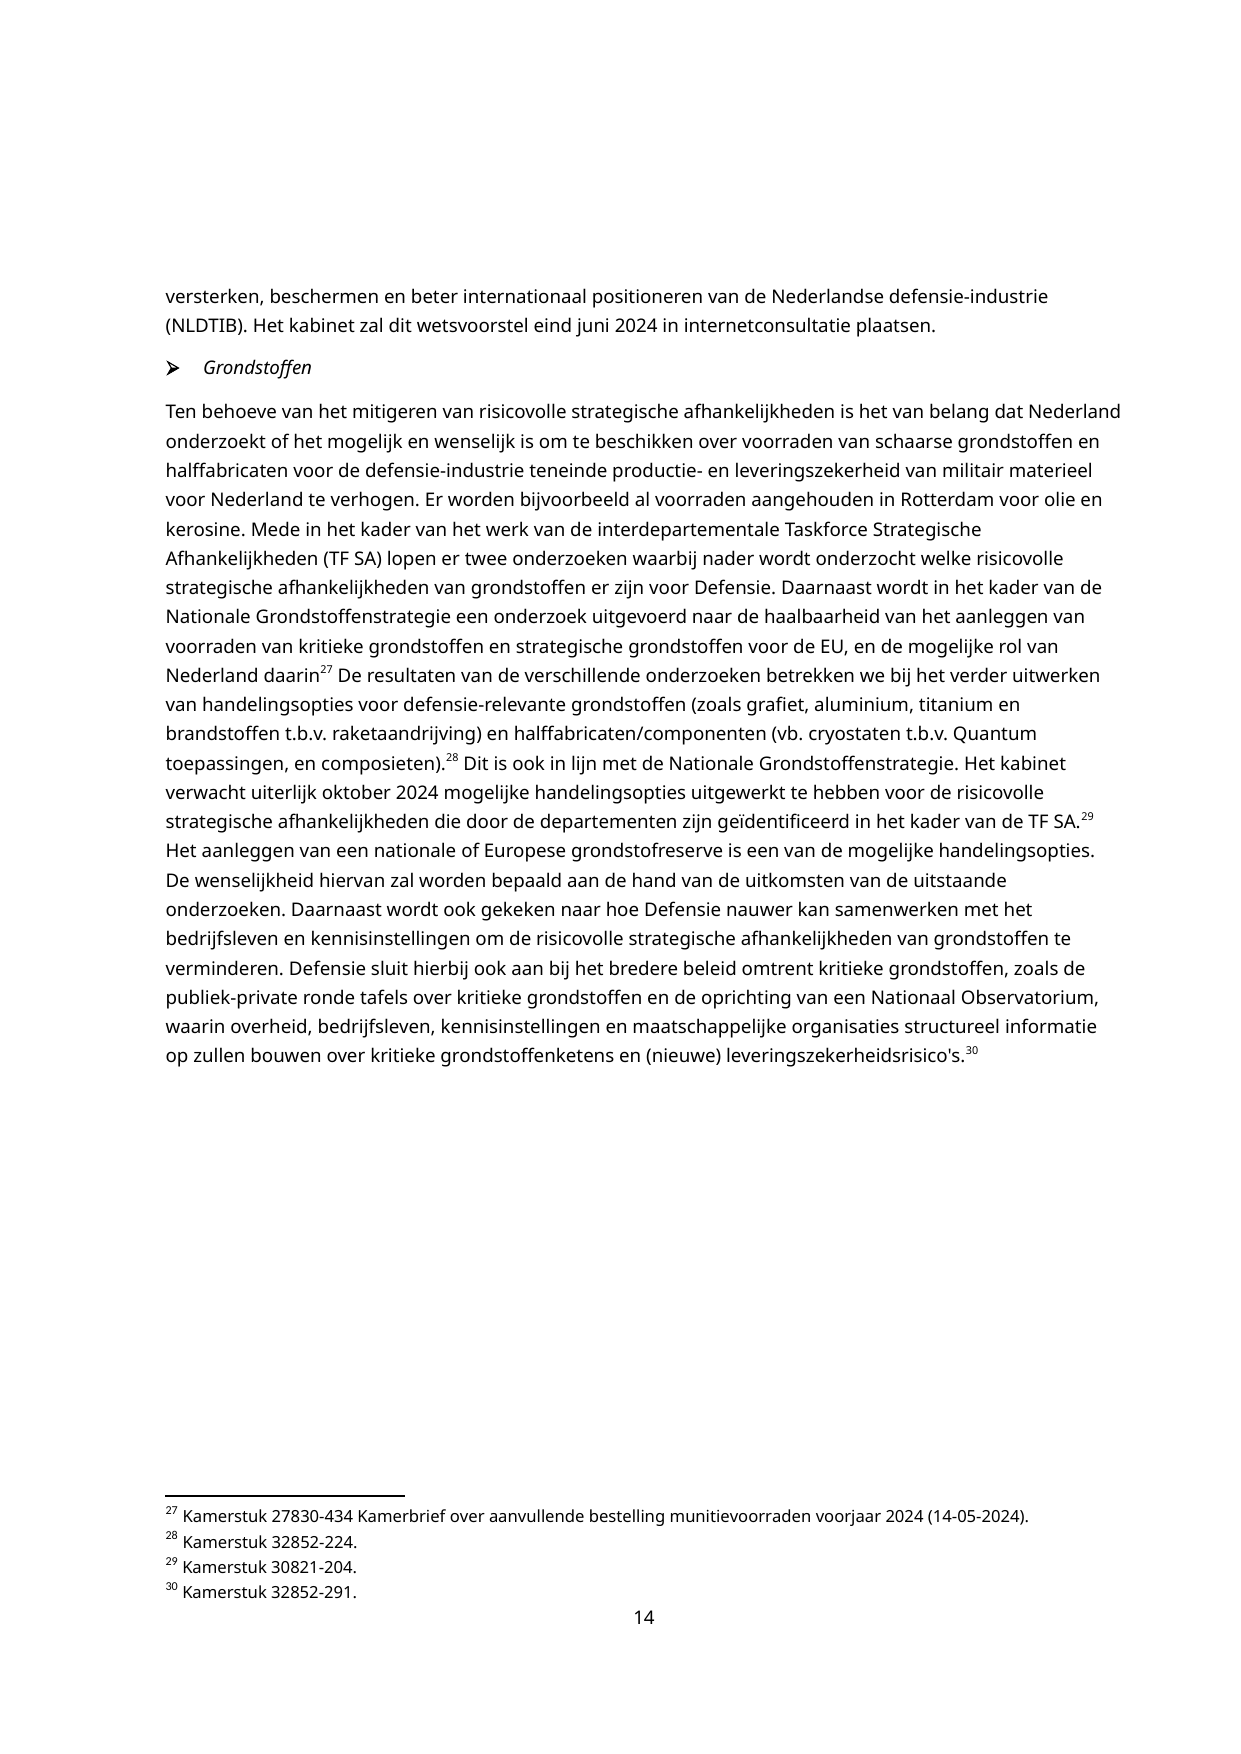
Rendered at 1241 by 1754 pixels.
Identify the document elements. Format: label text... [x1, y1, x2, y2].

text Ten behoeve van het mitigeren van risicovolle strategische afhankelijkheden is het van belang dat Nederland onderzoekt of het mogelijk en wenselijk is om te beschikken over voorraden van schaarse grondstoffen en halffabricaten voor de defensie-industrie teneinde productie- en leveringszekerheid van militair materieel voor Nederland te verhogen. Er worden bijvoorbeeld al voorraden aangehouden in Rotterdam voor olie en kerosine. Mede in het kader van het werk van de interdepartementale Taskforce Strategische Afhankelijkheden (TF SA) lopen er twee onderzoeken waarbij nader wordt onderzocht welke risicovolle strategische afhankelijkheden van grondstoffen er zijn voor Defensie. Daarnaast wordt in het kader van de Nationale Grondstoffenstrategie een onderzoek uitgevoerd naar de haalbaarheid van het aanleggen van voorraden van kritieke grondstoffen en strategische grondstoffen voor de EU, en de mogelijke rol van Nederland daarin De resultaten van de verschillende onderzoeken betrekken we bij het verder uitwerken van handelingsopties voor defensie-relevante grondstoffen (zoals grafiet, aluminium, titanium en brandstoffen t.b.v. raketaandrijving) en halffabricaten/componenten (vb. cryostaten t.b.v. Quantum toepassingen, en composieten). Dit is ook in lijn met de Nationale Grondstoffenstrategie. Het kabinet verwacht uiterlijk oktober 2024 mogelijke handelingsopties uitgewerkt te hebben voor de risicovolle strategische afhankelijkheden die door de departementen zijn geïdentificeerd in het kader van de TF SA. Het aanleggen van een nationale of Europese grondstofreserve is een van de mogelijke handelingsopties. De wenselijkheid hiervan zal worden bepaald aan de hand van de uitkomsten van de uitstaande onderzoeken. Daarnaast wordt ook gekeken naar hoe Defensie nauwer kan samenwerken met het bedrijfsleven en kennisinstellingen om de risicovolle strategische afhankelijkheden van grondstoffen te verminderen. Defensie sluit hierbij ook aan bij het bredere beleid omtrent kritieke grondstoffen, zoals de publiek-private ronde tafels over kritieke grondstoffen en de oprichting van een Nationaal Observatorium, waarin overheid, bedrijfsleven, kennisinstellingen en maatschappelijke organisaties structureel informatie op zullen bouwen over kritieke grondstoffenketens en (nieuwe) leveringszekerheidsrisico's. [165, 399, 1122, 1068]
list Grondstoffen [165, 354, 1122, 380]
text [165, 283, 1122, 338]
